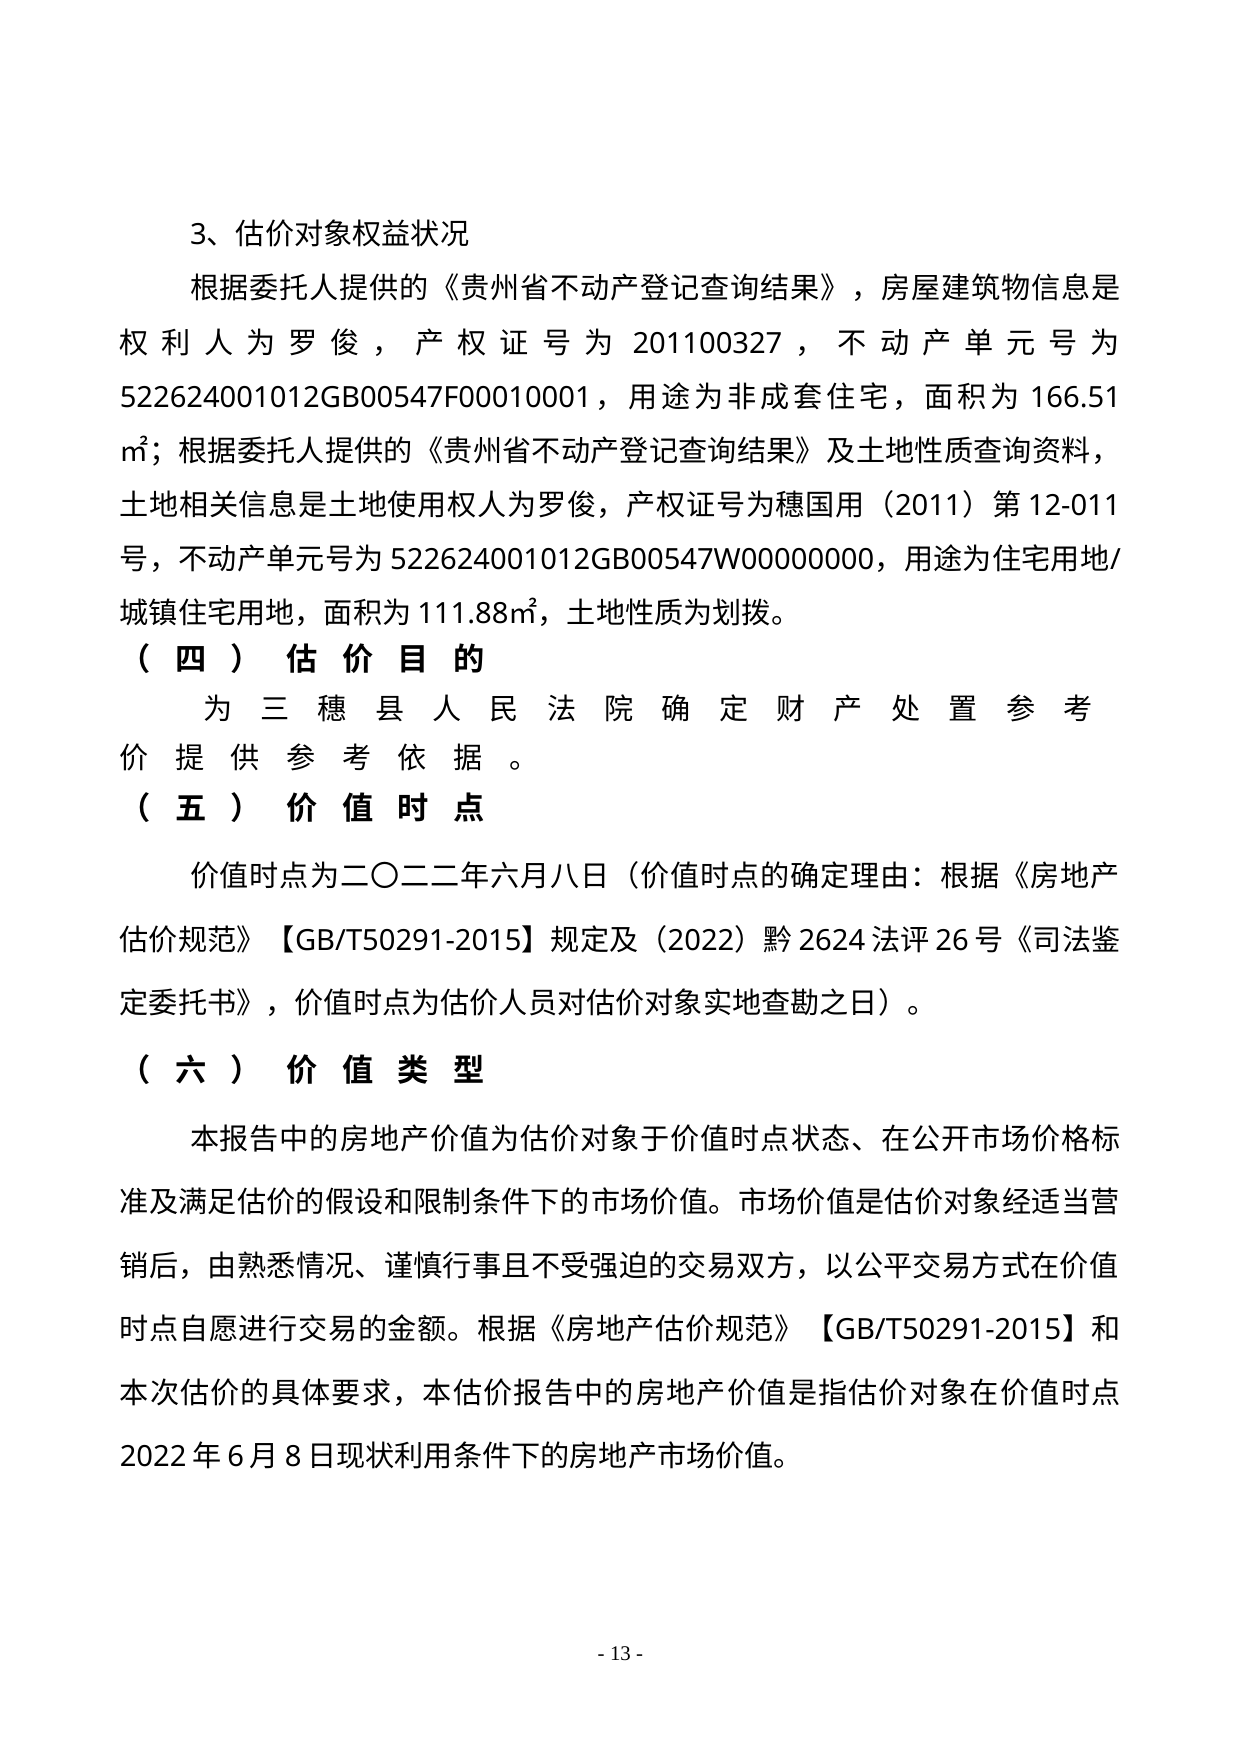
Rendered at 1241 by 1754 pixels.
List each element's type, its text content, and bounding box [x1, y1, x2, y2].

text 价值时点为二〇二二年六月八日（价值时点的确定理由：根据《房地产估价规范》【GB/T50291-2015】规定及（2022）黔2624法评26号《司法鉴定委托书》，价值时点为估价人员对估价对象实地查勘之日）。 [119, 853, 1121, 1022]
subtitle （四）估价目的 [119, 632, 1121, 682]
text 为三穗县人民法院确定财产处置参考价提供参考依据。 [119, 682, 1121, 781]
text 3、估价对象权益状况 [119, 199, 1121, 253]
subtitle （六）价值类型 [119, 1043, 1121, 1093]
text 根据委托人提供的《贵州省不动产登记查询结果》，房屋建筑物信息是权利人为罗俊，产权证号为201100327，不动产单元号为522624001012GB00547F00010001，用途为非成套住宅，面积为166.51㎡；根据委托人提供的《贵州省不动产登记查询结果》及土地性质查询资料，土地相关信息是土地使用权人为罗俊，产权证号为穗国用（2011）第12-011号，不动产单元号为522624001012GB00547W00000000，用途为住宅用地/城镇住宅用地，面积为111.88㎡，土地性质为划拨。 [119, 253, 1121, 632]
text 本报告中的房地产价值为估价对象于价值时点状态、在公开市场价格标准及满足估价的假设和限制条件下的市场价值。市场价值是估价对象经适当营销后，由熟悉情况、谨慎行事且不受强迫的交易双方，以公平交易方式在价值时点自愿进行交易的金额。根据《房地产估价规范》【GB/T50291-2015】和本次估价的具体要求，本估价报告中的房地产价值是指估价对象在价值时点2022年6月8日现状利用条件下的房地产市场价值。 [119, 1115, 1121, 1475]
subtitle （五）价值时点 [119, 781, 1121, 830]
